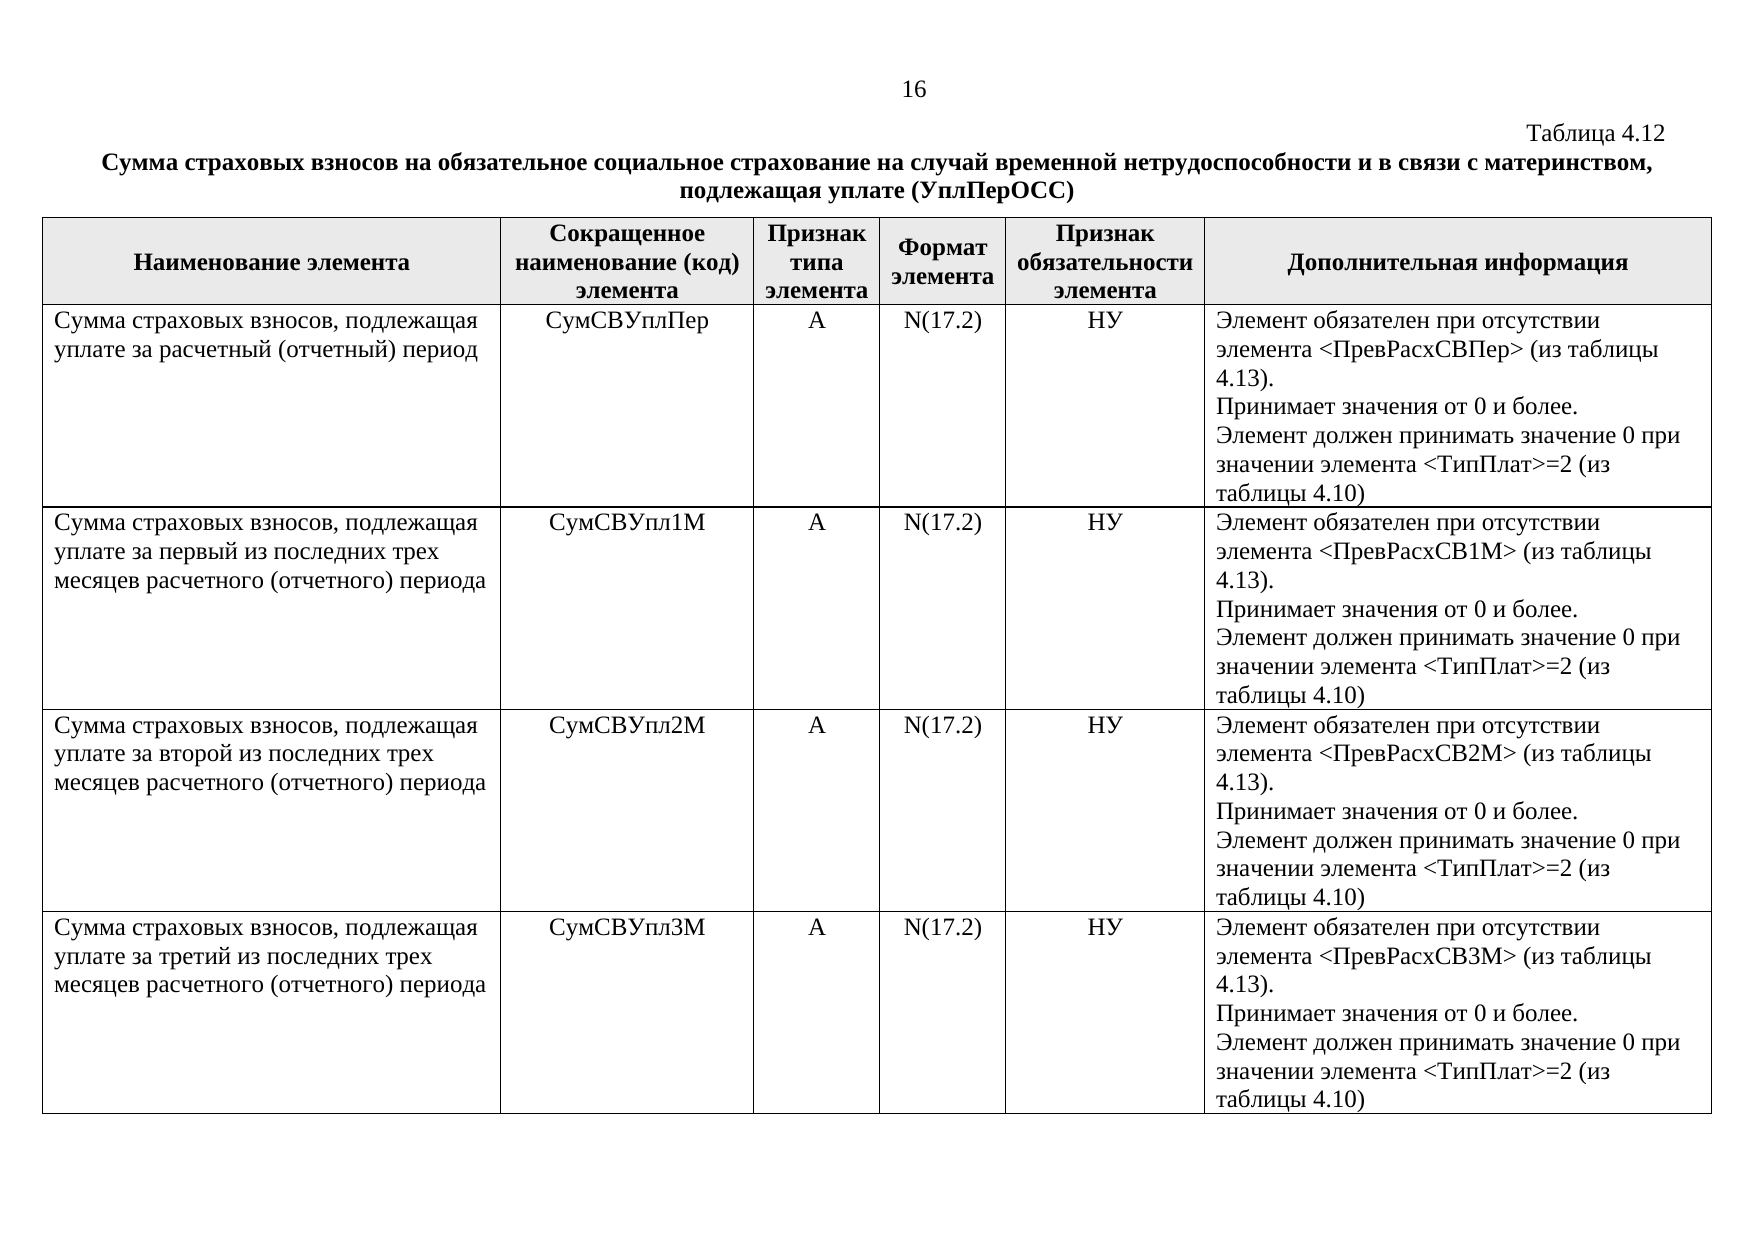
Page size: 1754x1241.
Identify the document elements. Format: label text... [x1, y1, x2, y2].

table_cell A [754, 710, 879, 911]
table_header Признак обязательности элемента [1006, 218, 1204, 304]
table_cell A [754, 305, 879, 506]
table_cell Элемент обязателен при отсутствии элемента <ПревРасхСВ1М> (из таблицы 4.13). Принимает значения от 0 и более. Элемент должен принимать значение 0 при значении элемента <ТипПлат>=2 (из таблицы 4.10) [1205, 508, 1711, 709]
table_cell НУ [1006, 710, 1204, 911]
table_header Сокращенное наименование (код) элемента [501, 218, 753, 304]
table_header Дополнительная информация [1205, 218, 1711, 304]
table_cell Элемент обязателен при отсутствии элемента <ПревРасхСВ2М> (из таблицы 4.13). Принимает значения от 0 и более. Элемент должен принимать значение 0 при значении элемента <ТипПлат>=2 (из таблицы 4.10) [1205, 710, 1711, 911]
table_cell N(17.2) [880, 305, 1005, 506]
table_cell N(17.2) [880, 912, 1005, 1113]
table_cell СумСВУплПер [501, 305, 753, 506]
table_cell N(17.2) [880, 710, 1005, 911]
table_cell СумСВУпл2М [501, 710, 753, 911]
table_cell A [754, 912, 879, 1113]
table_cell СумСВУпл3М [501, 912, 753, 1113]
text Сумма страховых взносов на обязательное социальное страхование на случай временной нетрудоспособности и в связи с материнством, подлежащая уплате (УплПерОСС) [88, 147, 1665, 204]
table_cell A [754, 508, 879, 709]
table_cell Сумма страховых взносов, подлежащая уплате за первый из последних трех месяцев расчетного (отчетного) периода [43, 508, 500, 709]
table_cell Элемент обязателен при отсутствии элемента <ПревРасхСВ3М> (из таблицы 4.13). Принимает значения от 0 и более. Элемент должен принимать значение 0 при значении элемента <ТипПлат>=2 (из таблицы 4.10) [1205, 912, 1711, 1113]
table_cell НУ [1006, 305, 1204, 506]
table_cell Сумма страховых взносов, подлежащая уплате за третий из последних трех месяцев расчетного (отчетного) периода [43, 912, 500, 1113]
table_cell Элемент обязателен при отсутствии элемента <ПревРасхСВПер> (из таблицы 4.13). Принимает значения от 0 и более. Элемент должен принимать значение 0 при значении элемента <ТипПлат>=2 (из таблицы 4.10) [1205, 305, 1711, 506]
text Таблица 4.12 [88, 118, 1665, 147]
table_header Признак типа элемента [754, 218, 879, 304]
table_cell СумСВУпл1М [501, 508, 753, 709]
table_cell Сумма страховых взносов, подлежащая уплате за расчетный (отчетный) период [43, 305, 500, 506]
table_cell Сумма страховых взносов, подлежащая уплате за второй из последних трех месяцев расчетного (отчетного) периода [43, 710, 500, 911]
table_cell НУ [1006, 912, 1204, 1113]
table_cell НУ [1006, 508, 1204, 709]
table_cell N(17.2) [880, 508, 1005, 709]
table_header Формат элемента [880, 218, 1005, 304]
table_header Наименование элемента [43, 218, 500, 304]
